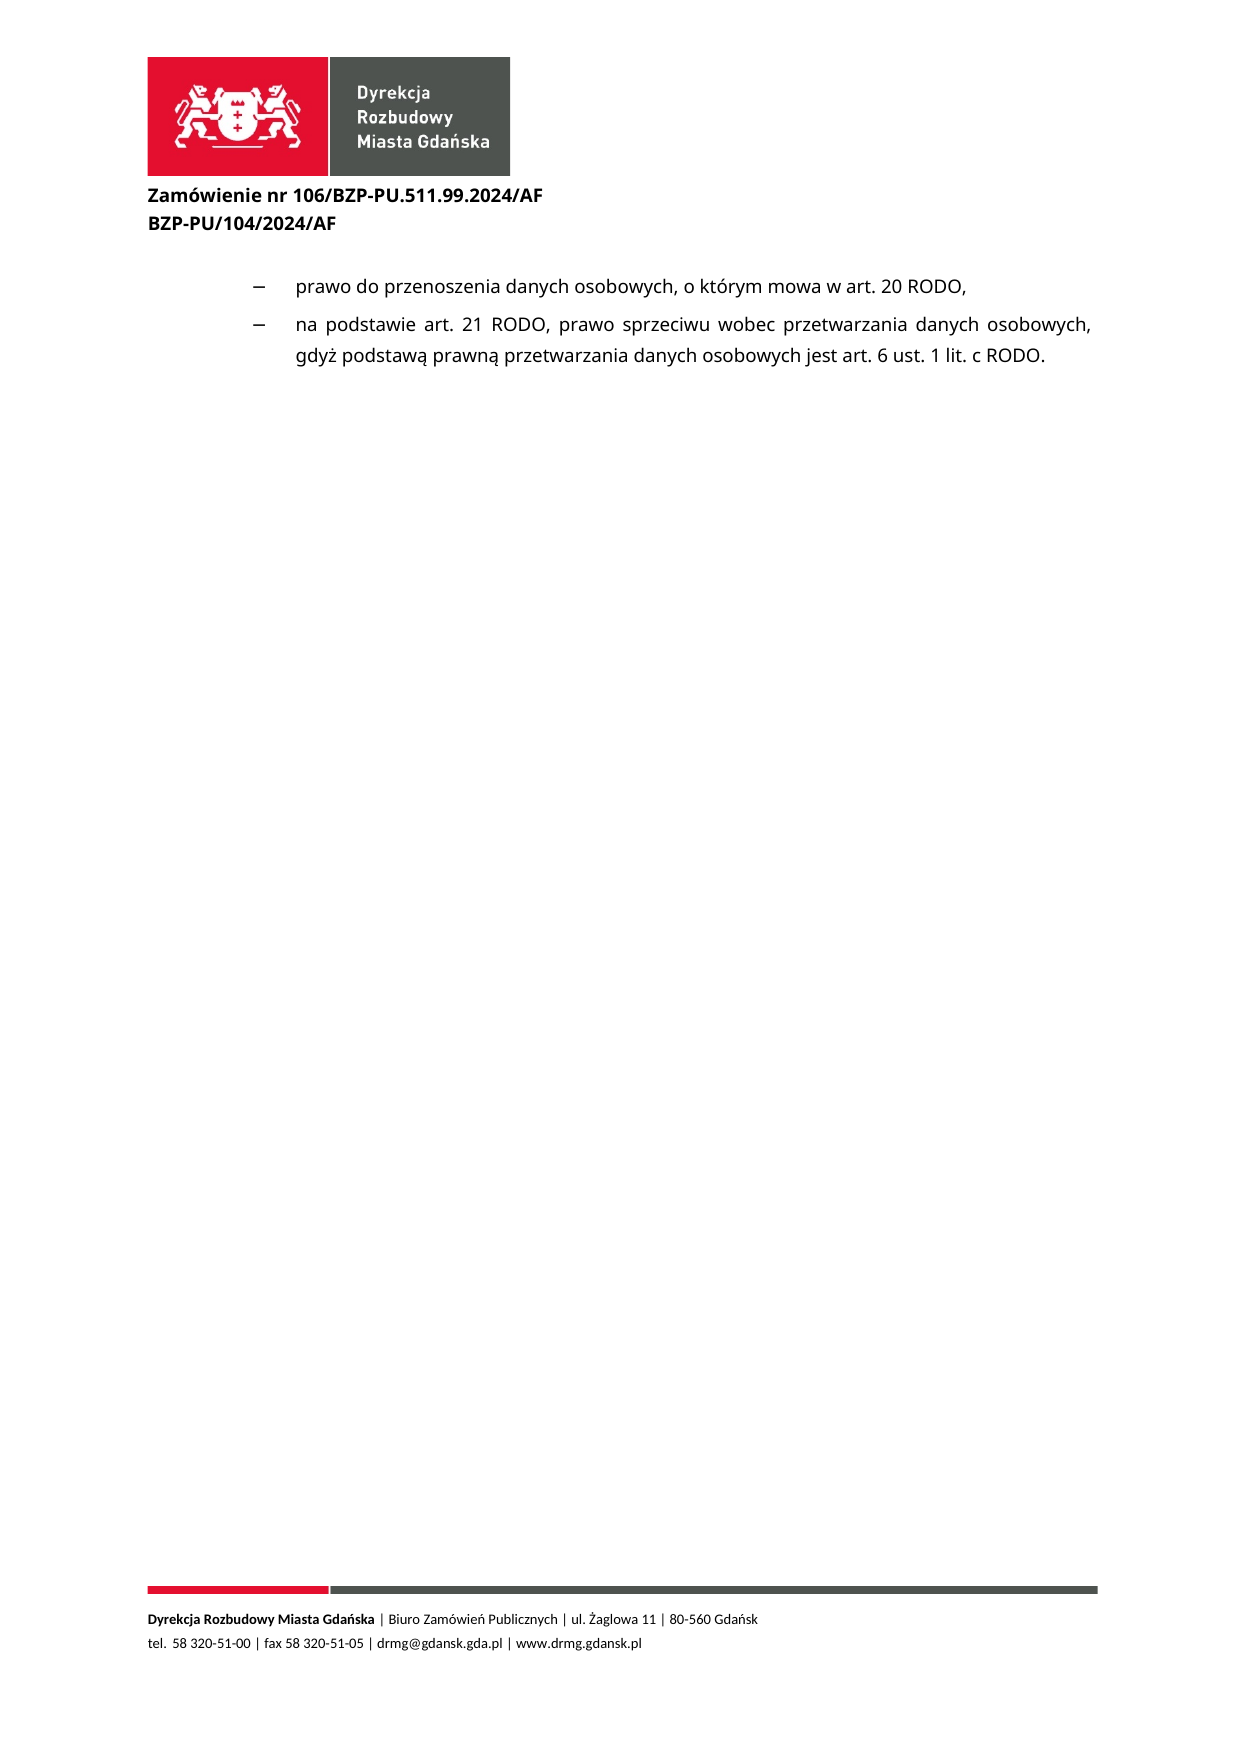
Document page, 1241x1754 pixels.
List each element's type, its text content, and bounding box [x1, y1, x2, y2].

list na podstawie art. 21 RODO, prawo sprzeciwu wobec przetwarzania danych osobowych, gdyż podstawą prawną przetwarzania danych osobowych jest art. 6 ust. 1 lit. c RODO. [251, 304, 1093, 368]
list prawo do przenoszenia danych osobowych, o którym mowa w art. 20 RODO, [251, 266, 1093, 304]
picture [147, 57, 511, 176]
picture [147, 1586, 1098, 1594]
